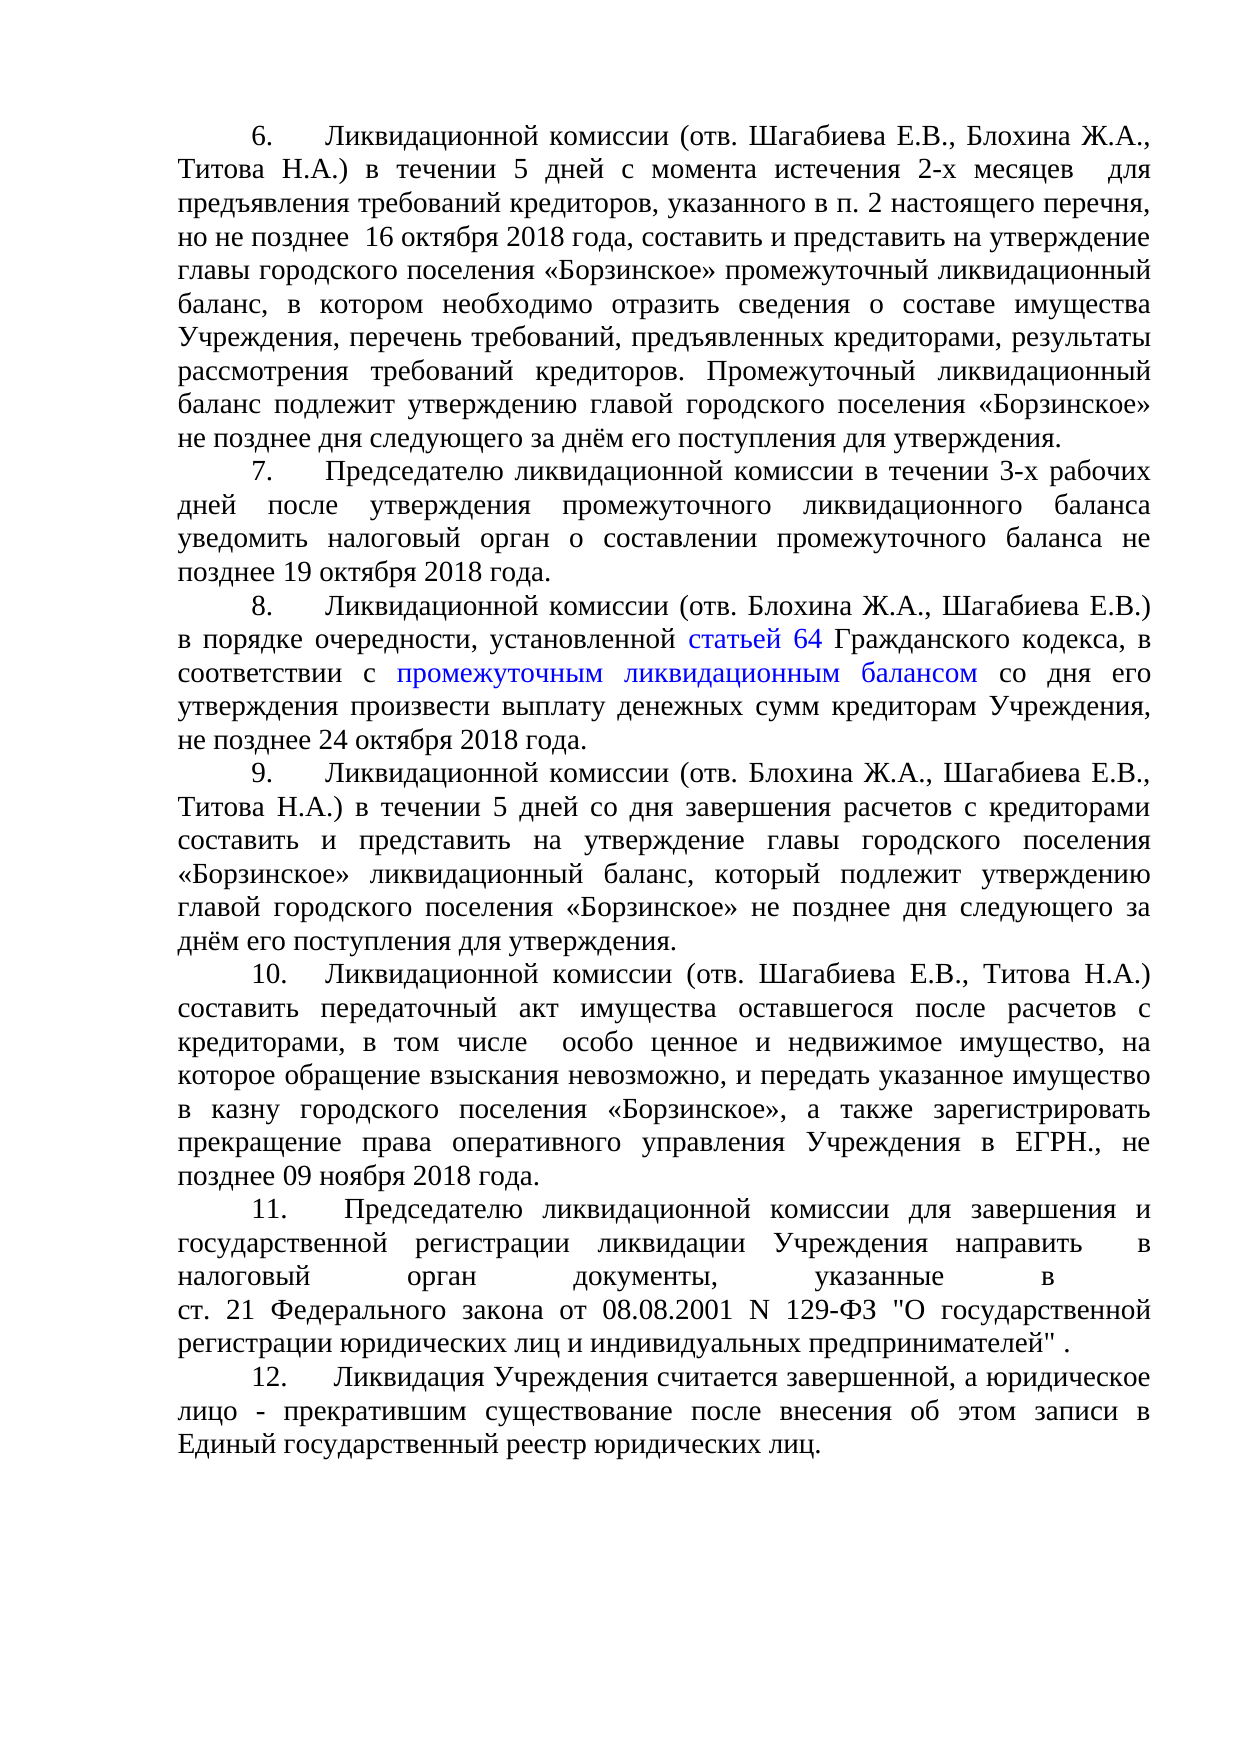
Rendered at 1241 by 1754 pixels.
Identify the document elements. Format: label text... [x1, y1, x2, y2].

list Ликвидационной комиссии (отв. Шагабиева Е.В., Блохина Ж.А., Титова Н.А.) в течении 5 дней с момента истечения 2-х месяцев для предъявления требований кредиторов, указанного в п. 2 настоящего перечня, но не позднее 16 октября 2018 года, составить и представить на утверждение главы городского поселения «Борзинское» промежуточный ликвидационный баланс, в котором необходимо отразить сведения о составе имущества Учреждения, перечень требований, предъявленных кредиторами, результаты рассмотрения требований кредиторов. Промежуточный ликвидационный баланс подлежит утверждению главой городского поселения «Борзинское» не позднее дня следующего за днём его поступления для утверждения. [177, 118, 1152, 453]
list Председателю ликвидационной комиссии для завершения и государственной регистрации ликвидации Учреждения направить в налоговый орган документы, указанные в ст. 21 Федерального закона от 08.08.2001 N 129-ФЗ "О государственной регистрации юридических лиц и индивидуальных предпринимателей" . [177, 1191, 1152, 1359]
list Ликвидационной комиссии (отв. Блохина Ж.А., Шагабиева Е.В.) в порядке очередности, установленной статьей 64 Гражданского кодекса, в соответствии с промежуточным ликвидационным балансом со дня его утверждения произвести выплату денежных сумм кредиторам Учреждения, не позднее 24 октября 2018 года. [177, 588, 1152, 755]
list Ликвидационной комиссии (отв. Блохина Ж.А., Шагабиева Е.В., Титова Н.А.) в течении 5 дней со дня завершения расчетов с кредиторами составить и представить на утверждение главы городского поселения «Борзинское» ликвидационный баланс, который подлежит утверждению главой городского поселения «Борзинское» не позднее дня следующего за днём его поступления для утверждения. [177, 755, 1152, 957]
list Председателю ликвидационной комиссии в течении 3-х рабочих дней после утверждения промежуточного ликвидационного баланса уведомить налоговый орган о составлении промежуточного баланса не позднее 19 октября 2018 года. [177, 453, 1152, 588]
list Ликвидация Учреждения считается завершенной, а юридическое лицо - прекратившим существование после внесения об этом записи в Единый государственный реестр юридических лиц. [177, 1359, 1152, 1460]
list Ликвидационной комиссии (отв. Шагабиева Е.В., Титова Н.А.) составить передаточный акт имущества оставшегося после расчетов с кредиторами, в том числе особо ценное и недвижимое имущество, на которое обращение взыскания невозможно, и передать указанное имущество в казну городского поселения «Борзинское», а также зарегистрировать прекращение права оперативного управления Учреждения в ЕГРН., не позднее 09 ноября 2018 года. [177, 957, 1152, 1191]
